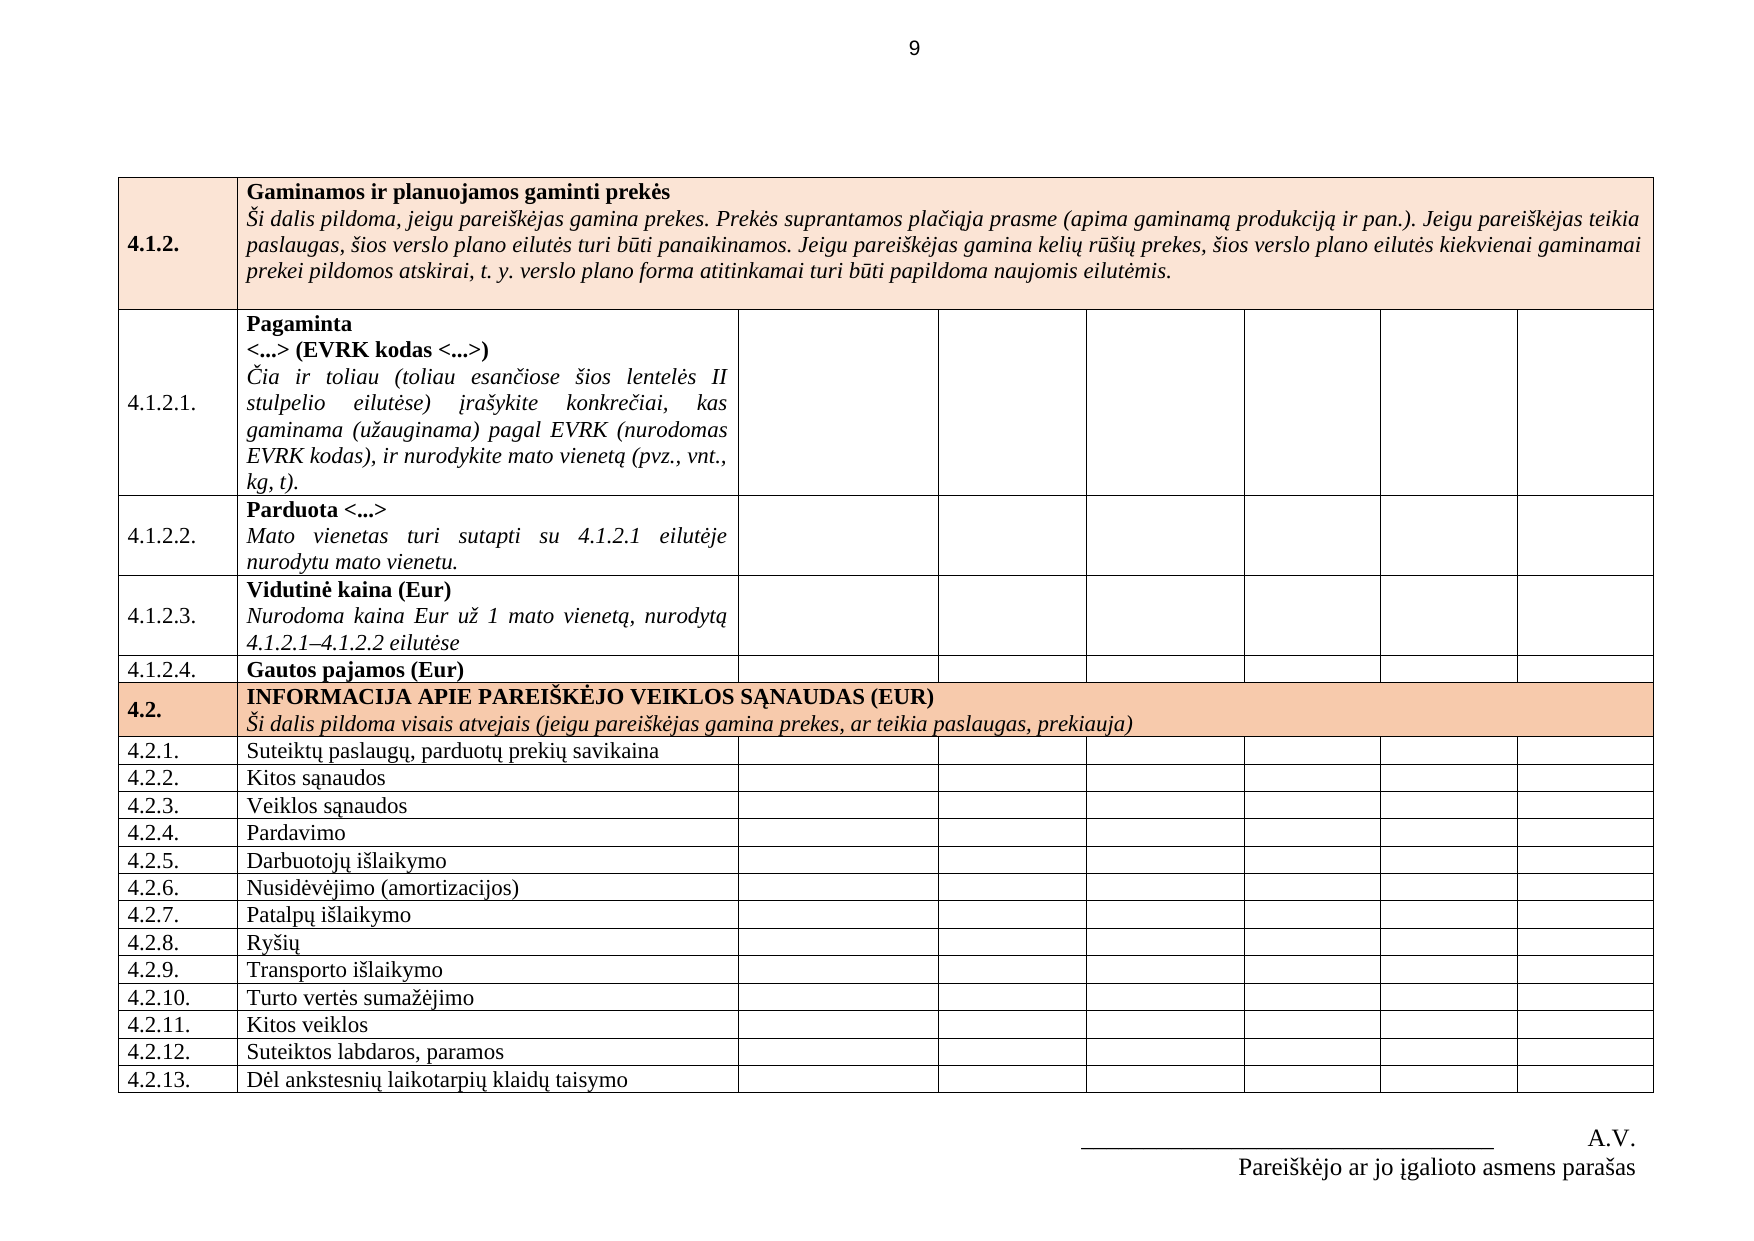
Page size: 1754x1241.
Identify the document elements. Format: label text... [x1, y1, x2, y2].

table_cell [739, 1011, 938, 1037]
table_cell [739, 310, 938, 495]
table_cell [939, 984, 1086, 1010]
table_cell 4.1.2.1. [119, 310, 237, 495]
table_cell [1245, 1039, 1380, 1065]
table_cell [1518, 847, 1653, 873]
table_cell [1381, 956, 1517, 983]
table_cell Veiklos sąnaudos [238, 792, 738, 818]
table_cell [939, 496, 1086, 575]
table_cell [939, 1039, 1086, 1065]
table_cell [739, 929, 938, 955]
table_cell 4.1.2. [119, 178, 237, 309]
table_cell [1087, 737, 1244, 763]
table_cell [1087, 656, 1244, 682]
table_cell [1087, 765, 1244, 791]
table_cell [1381, 929, 1517, 955]
table_cell 4.2.4. [119, 819, 237, 846]
table_cell Kitos veiklos [238, 1011, 738, 1037]
table_cell [1381, 496, 1517, 575]
table_cell 4.2.12. [119, 1039, 237, 1065]
table_cell [1087, 847, 1244, 873]
table_cell [1518, 929, 1653, 955]
table_cell [1381, 901, 1517, 928]
table_cell [1381, 310, 1517, 495]
table_cell [939, 576, 1086, 655]
table_cell [939, 819, 1086, 846]
table_cell [739, 819, 938, 846]
table_cell [1245, 496, 1380, 575]
table_cell Gaminamos ir planuojamos gaminti prekės Ši dalis pildoma, jeigu pareiškėjas gamina prekes. Prekės suprantamos plačiąja prasme (apima gaminamą produkciją ir pan.). Jeigu pareiškėjas teikia paslaugas, šios verslo plano eilutės turi būti panaikinamos. Jeigu pareiškėjas gamina kelių rūšių prekes, šios verslo plano eilutės kiekvienai gaminamai prekei pildomos atskirai, t. y. verslo plano forma atitinkamai turi būti papildoma naujomis eilutėmis. [238, 178, 1653, 309]
table_cell [1087, 901, 1244, 928]
table_cell [1381, 1039, 1517, 1065]
table_cell [1381, 847, 1517, 873]
table_cell [1245, 929, 1380, 955]
table_cell [739, 792, 938, 818]
table_cell [1518, 792, 1653, 818]
table_cell Pardavimo [238, 819, 738, 846]
table_cell [1518, 819, 1653, 846]
table_cell Vidutinė kaina (Eur) Nurodoma kaina Eur už 1 mato vienetą, nurodytą 4.1.2.1–4.1.2.2 eilutėse [238, 576, 738, 655]
table_cell [1518, 1011, 1653, 1037]
table_cell [1245, 874, 1380, 900]
table_cell Gautos pajamos (Eur) [238, 656, 738, 682]
table_cell [1087, 576, 1244, 655]
table_cell Darbuotojų išlaikymo [238, 847, 738, 873]
table_cell 4.2. [119, 683, 237, 736]
table_cell [1087, 496, 1244, 575]
table_cell [1518, 737, 1653, 763]
table_cell [739, 984, 938, 1010]
table_cell [1518, 956, 1653, 983]
table_cell [939, 847, 1086, 873]
table_cell Dėl ankstesnių laikotarpių klaidų taisymo [238, 1066, 738, 1092]
table_cell [1518, 310, 1653, 495]
table_cell 4.1.2.3. [119, 576, 237, 655]
table_cell [739, 765, 938, 791]
table_cell Transporto išlaikymo [238, 956, 738, 983]
table_cell [1245, 737, 1380, 763]
table_cell [1518, 656, 1653, 682]
table_cell [739, 1066, 938, 1092]
table_cell [739, 496, 938, 575]
table_cell [1087, 792, 1244, 818]
table_cell [1245, 576, 1380, 655]
table_cell 4.1.2.2. [119, 496, 237, 575]
table_cell [739, 576, 938, 655]
table_cell [1381, 765, 1517, 791]
table_cell [1245, 310, 1380, 495]
table_cell [939, 737, 1086, 763]
table_cell [939, 929, 1086, 955]
table_cell [1381, 874, 1517, 900]
table_cell 4.1.2.4. [119, 656, 237, 682]
table_cell [739, 1039, 938, 1065]
table_cell [939, 765, 1086, 791]
table_cell [739, 656, 938, 682]
table_cell [1087, 1066, 1244, 1092]
table_cell [1245, 847, 1380, 873]
table_cell [1518, 496, 1653, 575]
table_cell Turto vertės sumažėjimo [238, 984, 738, 1010]
table_cell [1518, 1039, 1653, 1065]
table_cell Parduota <...> Mato vienetas turi sutapti su 4.1.2.1 eilutėje nurodytu mato vienetu. [238, 496, 738, 575]
table_cell [739, 956, 938, 983]
table_cell [739, 874, 938, 900]
table_cell [939, 656, 1086, 682]
table_cell 4.2.9. [119, 956, 237, 983]
table_cell 4.2.13. [119, 1066, 237, 1092]
table_cell [1518, 901, 1653, 928]
table_cell [1245, 984, 1380, 1010]
table_cell [939, 1066, 1086, 1092]
table_cell [739, 901, 938, 928]
table_cell [1518, 576, 1653, 655]
table_cell 4.2.8. [119, 929, 237, 955]
table_cell [1381, 656, 1517, 682]
table_cell 4.2.7. [119, 901, 237, 928]
table_cell [1245, 956, 1380, 983]
table_cell [1245, 765, 1380, 791]
table_cell [1245, 1011, 1380, 1037]
table_cell Ryšių [238, 929, 738, 955]
table_cell Patalpų išlaikymo [238, 901, 738, 928]
table_cell 4.2.3. [119, 792, 237, 818]
table_cell [1245, 656, 1380, 682]
table_cell [1381, 1066, 1517, 1092]
table_cell [1087, 874, 1244, 900]
table_cell [1087, 1011, 1244, 1037]
table_cell 4.2.5. [119, 847, 237, 873]
table_cell 4.2.6. [119, 874, 237, 900]
table_cell [939, 1011, 1086, 1037]
table_cell [1245, 901, 1380, 928]
table_cell [939, 874, 1086, 900]
table_cell [1381, 792, 1517, 818]
table_cell 4.2.10. [119, 984, 237, 1010]
table_cell 4.2.1. [119, 737, 237, 763]
table_cell [939, 956, 1086, 983]
table_cell [939, 792, 1086, 818]
table_cell [1381, 984, 1517, 1010]
table_cell 4.2.11. [119, 1011, 237, 1037]
table_cell Nusidėvėjimo (amortizacijos) [238, 874, 738, 900]
table_cell Kitos sąnaudos [238, 765, 738, 791]
table_cell [1087, 956, 1244, 983]
table_cell [1087, 310, 1244, 495]
table_cell [1245, 792, 1380, 818]
table_cell [1381, 737, 1517, 763]
table_cell [1381, 819, 1517, 846]
table_cell [1245, 1066, 1380, 1092]
table_cell [939, 901, 1086, 928]
table_cell [739, 847, 938, 873]
table_cell INFORMACIJA APIE PAREIŠKĖJO VEIKLOS SĄNAUDAS (EUR) Ši dalis pildoma visais atvejais (jeigu pareiškėjas gamina prekes, ar teikia paslaugas, prekiauja) [238, 683, 1653, 736]
table_cell [1381, 576, 1517, 655]
table_cell [1518, 765, 1653, 791]
table_cell [1518, 874, 1653, 900]
table_cell [1087, 1039, 1244, 1065]
table_cell [939, 310, 1086, 495]
table_cell [1518, 984, 1653, 1010]
table_cell [1381, 1011, 1517, 1037]
table_cell [1087, 819, 1244, 846]
table_cell Pagaminta <...> (EVRK kodas <...>) Čia ir toliau (toliau esančiose šios lentelės II stulpelio eilutėse) įrašykite konkrečiai, kas gaminama (užauginama) pagal EVRK (nurodomas EVRK kodas), ir nurodykite mato vienetą (pvz., vnt., kg, t). [238, 310, 738, 495]
table_cell [1087, 929, 1244, 955]
table_cell 4.2.2. [119, 765, 237, 791]
table_cell Suteiktų paslaugų, parduotų prekių savikaina [238, 737, 738, 763]
table_cell [739, 737, 938, 763]
table_cell Suteiktos labdaros, paramos [238, 1039, 738, 1065]
table_cell [1518, 1066, 1653, 1092]
table_cell [1245, 819, 1380, 846]
table_cell [1087, 984, 1244, 1010]
